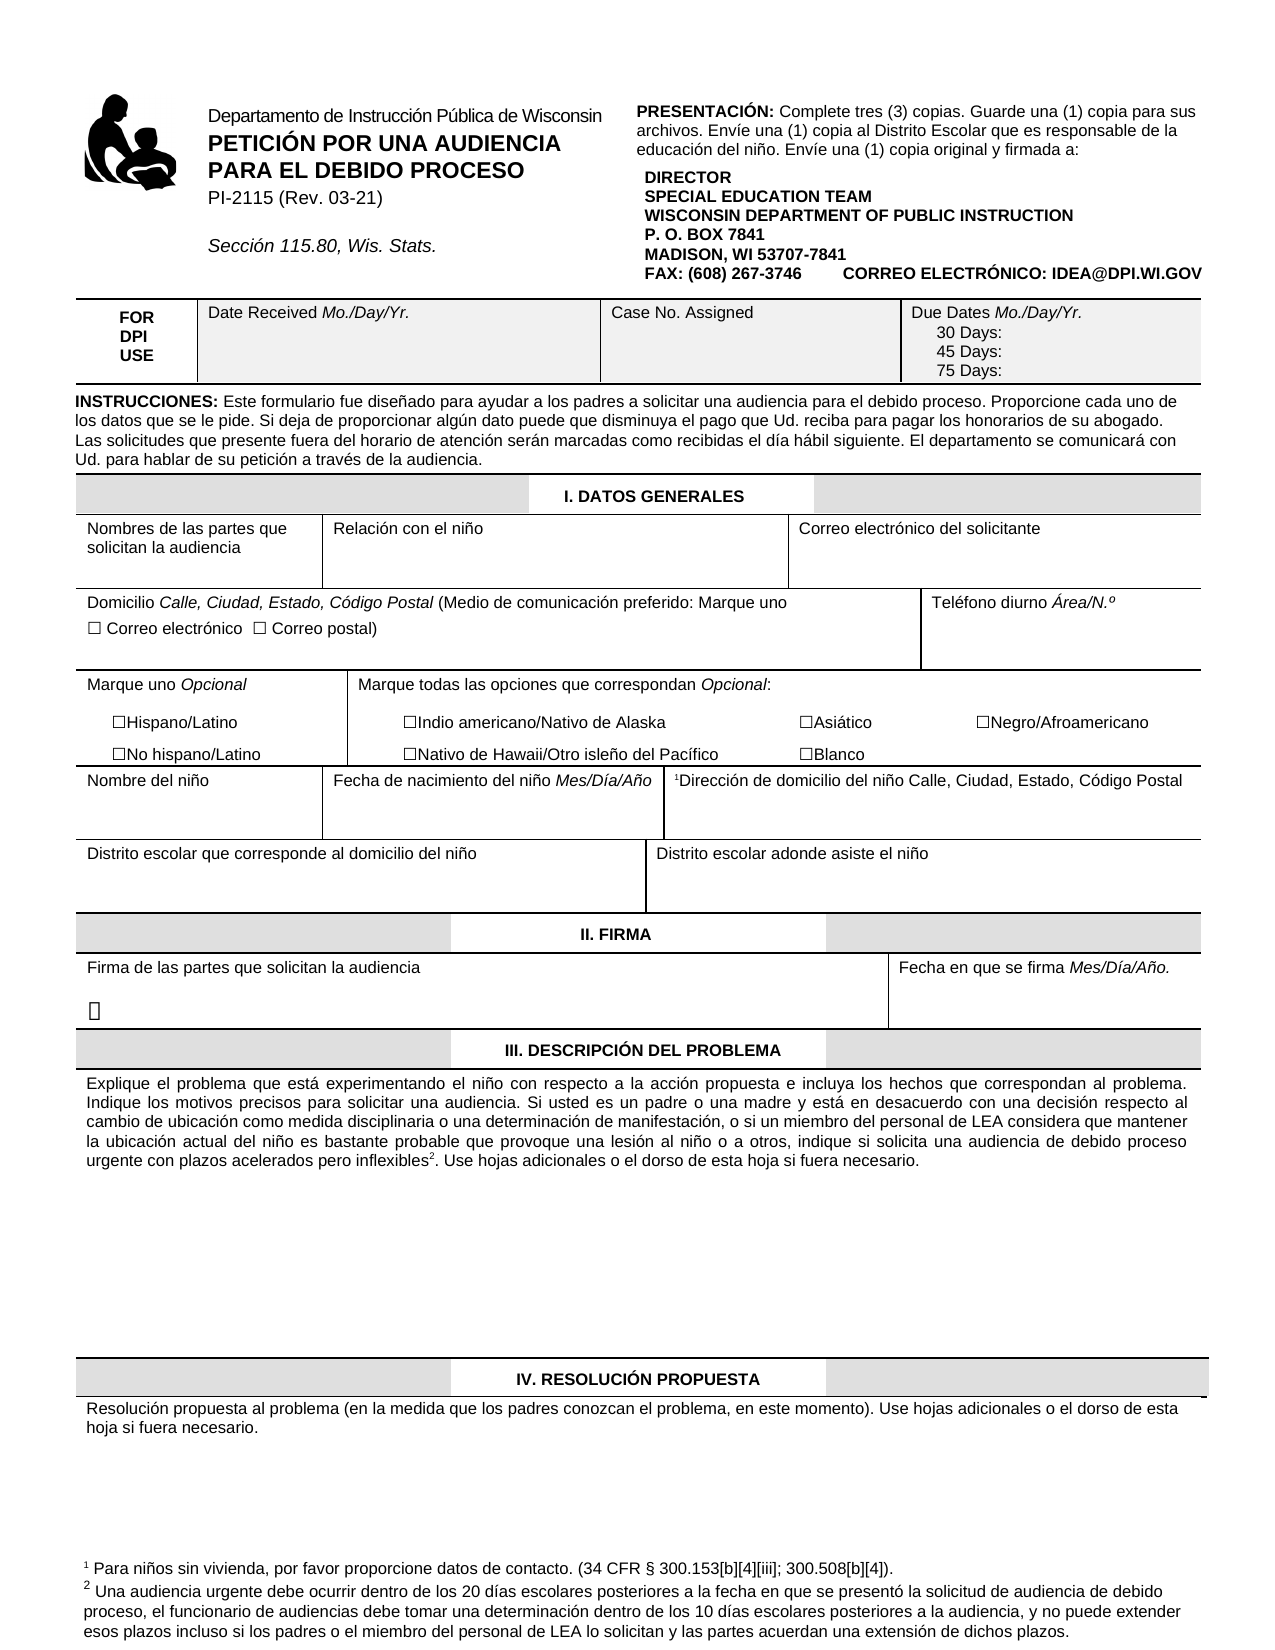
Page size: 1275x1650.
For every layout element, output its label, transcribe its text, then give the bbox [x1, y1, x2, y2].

table_cell Marque todas las opciones que correspondan Opcional: Indio americano/Nativo de Alaska Asiático Negro/Afroamericano Nativo de Hawaii/Otro isleño del Pacífico Blanco [348, 671, 1201, 765]
table_cell [826, 914, 1201, 952]
table_header [814, 475, 1201, 513]
table_header PRESENTACIÓN: Complete tres (3) copias. Guarde una (1) copia para sus archivos. Envíe una (1) copia al Distrito Escolar que es responsable de la educación del niño. Envíe una (1) copia original y firmada a: DIRECTOR SPECIAL EDUCATION TEAM WISCONSIN DEPARTMENT OF PUBLIC INSTRUCTION P. O. BOX 7841 MADISON, WI 53707-7841 FAX: (608) 267-3746 CORREO ELECTRÓNICO: IDEA@DPI.WI.GOV [626, 93, 1209, 283]
table_cell [76, 1030, 451, 1068]
table_header Case No. Assigned [601, 300, 900, 382]
table_header Due Dates Mo./Day/Yr. 30 Days: 45 Days: 75 Days: [902, 300, 1201, 382]
table_cell Dirección de domicilio del niño Calle, Ciudad, Estado, Código Postal [665, 767, 1201, 838]
table_cell [76, 914, 451, 952]
table_cell Relación con el niño [323, 515, 788, 588]
table_cell Firma de las partes que solicitan la audiencia  [76, 954, 888, 1028]
table_header [826, 1359, 1201, 1396]
table_cell Nombres de las partes que solicitan la audiencia [76, 515, 322, 588]
table_cell Teléfono diurno Área/N.º [922, 589, 1201, 669]
table_header Departamento de Instrucción Pública de Wisconsin PETICIÓN POR UNA AUDIENCIA PARA EL DEBIDO PROCESO PI-2115 (Rev. 03-21) Sección 115.80, Wis. Stats. [197, 93, 626, 283]
table_cell II. FIRMA [451, 914, 826, 952]
table_cell Distrito escolar que corresponde al domicilio del niño [76, 840, 645, 912]
table_header Date Received Mo./Day/Yr. [198, 300, 600, 382]
table_cell [826, 1030, 1201, 1068]
picture [84, 94, 177, 191]
table_cell Nombre del niño [76, 767, 322, 838]
table_header [76, 1359, 451, 1396]
table_cell Distrito escolar adonde asiste el niño [647, 840, 1201, 912]
table_cell Fecha de nacimiento del niño Mes/Día/Año [323, 767, 663, 838]
text INSTRUCCIONES: Este formulario fue diseñado para ayudar a los padres a solicitar una audiencia para el debido proceso. Proporcione cada uno de los datos que se le pide. Si deja de proporcionar algún dato puede que disminuya el pago que Ud. reciba para pagar los honorarios de su abogado. Las solicitudes que presente fuera del horario de atención serán marcadas como recibidas el día hábil siguiente. El departamento se comunicará con Ud. para hablar de su petición a través de la audiencia. [75, 392, 1194, 469]
table_header FOR DPI USE [76, 300, 197, 382]
text Resolución propuesta al problema (en la medida que los padres conozcan el problema, en este momento). Use hojas adicionales o el dorso de esta hoja si fuera necesario. [86, 1398, 1210, 1437]
table_cell III. DESCRIPCIÓN DEL PROBLEMA [451, 1030, 826, 1068]
table_cell Correo electrónico del solicitante [789, 515, 1201, 588]
table_cell Domicilio Calle, Ciudad, Estado, Código Postal (Medio de comunicación preferido: Marque uno Correo electrónico Correo postal) [76, 589, 920, 669]
table_header [75, 93, 197, 283]
table_header IV. RESOLUCIÓN PROPUESTA [451, 1359, 826, 1396]
table_header I. DATOS GENERALES [530, 475, 814, 513]
table_cell Fecha en que se firma Mes/Día/Año. [889, 954, 1201, 1028]
text Explique el problema que está experimentando el niño con respecto a la acción propuesta e incluya los hechos que correspondan al problema. Indique los motivos precisos para solicitar una audiencia. Si usted es un padre o una madre y está en desacuerdo con una decisión respecto al cambio de ubicación como medida disciplinaria o una determinación de manifestación, o si un miembro del personal de LEA considera que mantener la ubicación actual del niño es bastante probable que provoque una lesión al niño o a otros, indique si solicita una audiencia de debido proceso urgente con plazos acelerados pero inflexibles. Use hojas adicionales o el dorso de esta hoja si fuera necesario. [86, 1074, 1189, 1170]
table_header [76, 475, 529, 513]
table_cell Marque uno Opcional Hispano/Latino No hispano/Latino [76, 671, 347, 765]
